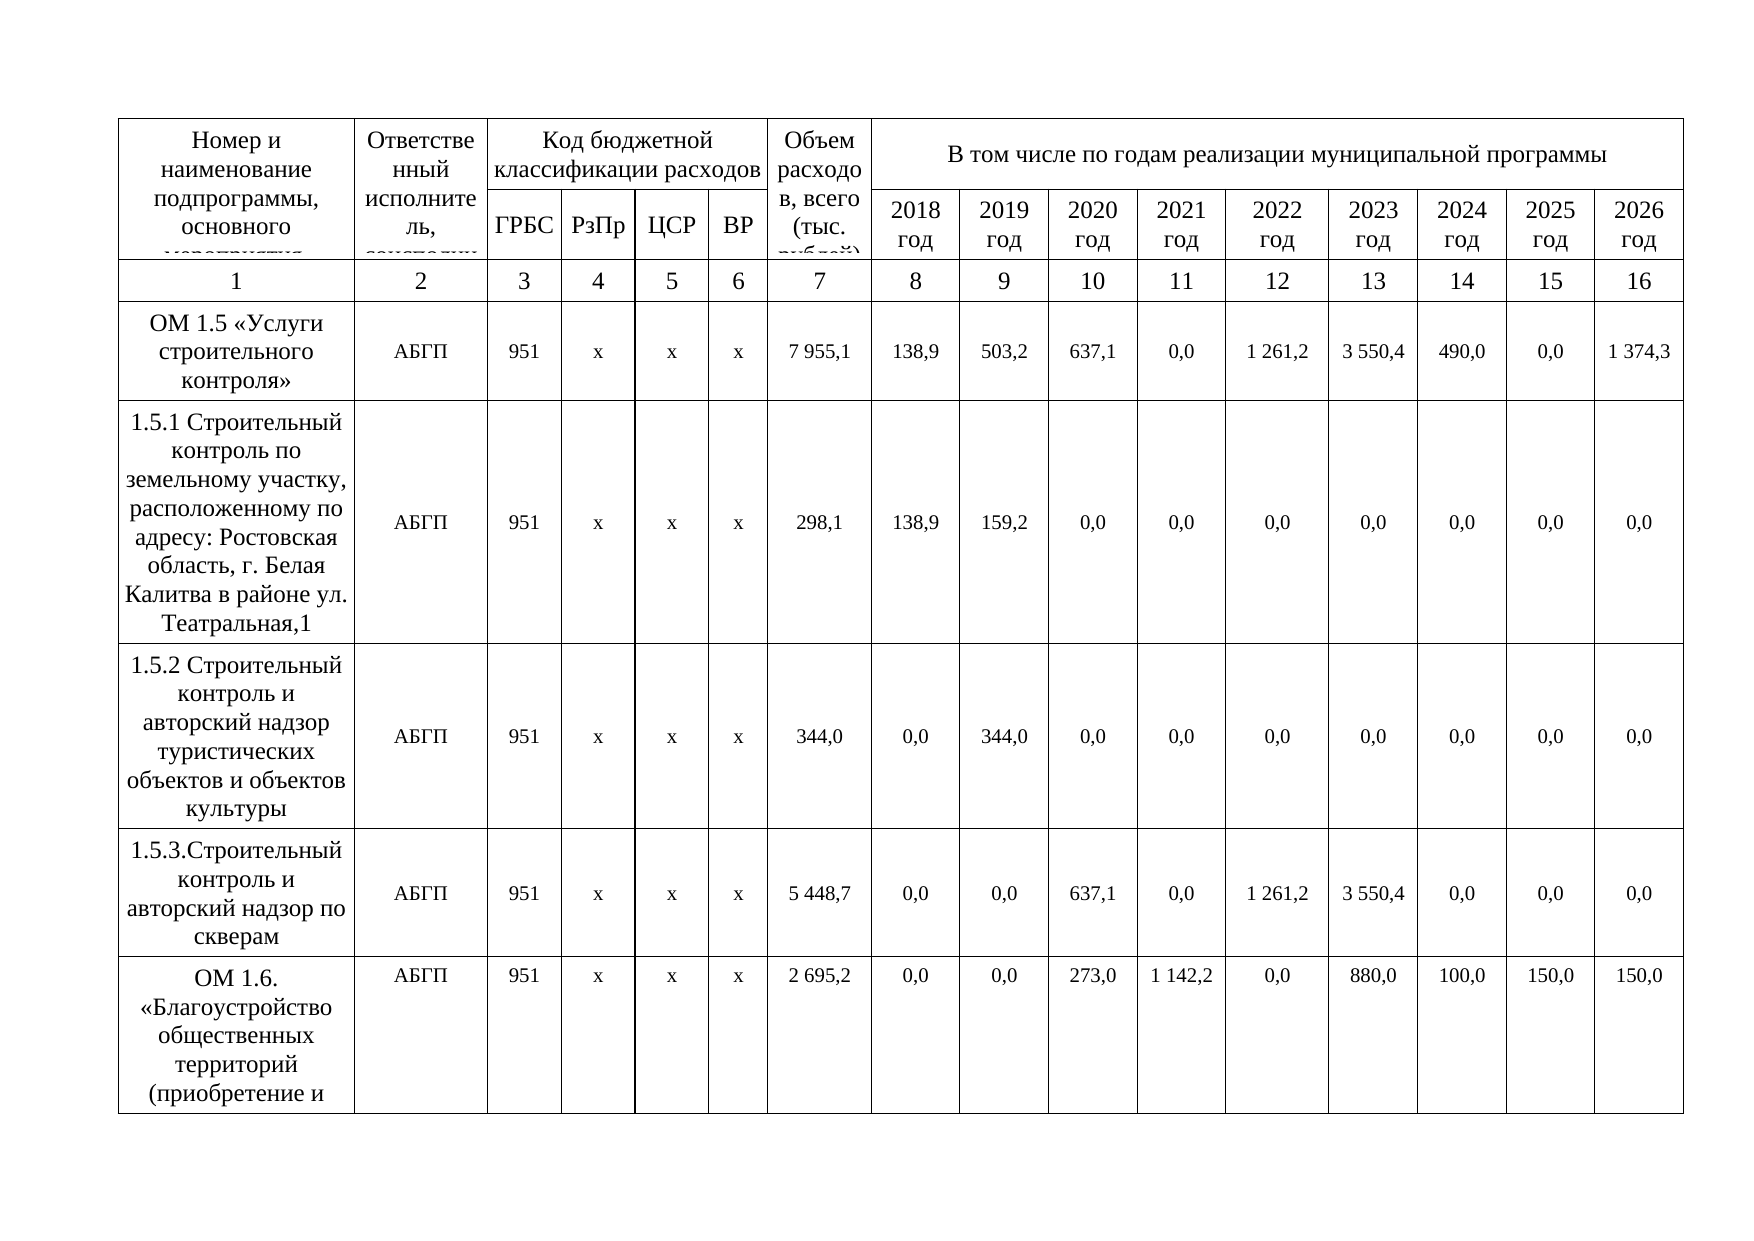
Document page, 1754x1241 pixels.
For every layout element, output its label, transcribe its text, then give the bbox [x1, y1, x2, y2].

table_cell 0,0 [1226, 644, 1328, 828]
table_header Ответственный исполнитель, соисполнители, участники [355, 119, 487, 259]
table_cell 0,0 [1507, 401, 1594, 643]
table_cell 2022 год [1226, 190, 1328, 259]
table_cell 2021 год [1138, 190, 1225, 259]
table_cell ЦСР [636, 190, 708, 259]
table_cell х [562, 302, 634, 400]
table_cell РзПр [562, 190, 634, 259]
table_cell 4 [562, 260, 634, 301]
table_cell 2024 год [1418, 190, 1506, 259]
table_cell 150,0 [1595, 957, 1683, 1113]
table_cell 0,0 [1226, 401, 1328, 643]
table_cell 15 [1507, 260, 1594, 301]
table_cell х [562, 401, 634, 643]
table_cell АБГП [355, 957, 487, 1113]
table_cell 5 448,7 [768, 829, 871, 956]
table_cell 0,0 [1595, 829, 1683, 956]
table_cell 0,0 [1595, 401, 1683, 643]
table_cell 0,0 [1507, 829, 1594, 956]
table_cell ОМ 1.5 «Услуги строительного контроля» [119, 302, 354, 400]
table_cell 0,0 [1138, 302, 1225, 400]
table_cell 344,0 [960, 644, 1048, 828]
table_cell х [562, 829, 634, 956]
table_cell 3 550,4 [1329, 302, 1417, 400]
table_cell 3 [488, 260, 561, 301]
table_cell 1 [119, 260, 354, 301]
table_cell 637,1 [1049, 302, 1137, 400]
table_cell 2018 год [872, 190, 959, 259]
table_cell 0,0 [960, 957, 1048, 1113]
table_cell 1.5.1 Строительный контроль по земельному участку, расположенному по адресу: Ростовская область, г. Белая Калитва в районе ул. Театральная,1 [119, 401, 354, 643]
table_cell 0,0 [1329, 644, 1417, 828]
table_cell 7 [768, 260, 871, 301]
table_cell 3 550,4 [1329, 829, 1417, 956]
table_cell 138,9 [872, 401, 959, 643]
table_cell 298,1 [768, 401, 871, 643]
table_cell 138,9 [872, 302, 959, 400]
table_cell 5 [636, 260, 708, 301]
table_cell 11 [1138, 260, 1225, 301]
table_cell 0,0 [1138, 829, 1225, 956]
table_cell 951 [488, 644, 561, 828]
table_cell 951 [488, 957, 561, 1113]
table_cell 880,0 [1329, 957, 1417, 1113]
table_header Код бюджетной классификации расходов [488, 119, 767, 188]
table_cell 0,0 [1329, 401, 1417, 643]
table_cell 6 [709, 260, 767, 301]
table_cell 637,1 [1049, 829, 1137, 956]
table_cell АБГП [355, 401, 487, 643]
table_cell 2 [355, 260, 487, 301]
table_cell 0,0 [1418, 644, 1506, 828]
table_cell 13 [1329, 260, 1417, 301]
table_cell ОМ 1.6. «Благоустройство общественных территорий (приобретение и установка предметов благоустройства)» [119, 957, 354, 1113]
table_cell 0,0 [1418, 401, 1506, 643]
table_cell 273,0 [1049, 957, 1137, 1113]
table_header Объем расходов, всего (тыс. рублей) [768, 119, 871, 259]
table_cell х [562, 644, 634, 828]
table_header В том числе по годам реализации муниципальной программы [872, 119, 1683, 188]
table_cell 10 [1049, 260, 1137, 301]
table_cell 12 [1226, 260, 1328, 301]
table_cell 150,0 [1507, 957, 1594, 1113]
table_cell х [709, 957, 767, 1113]
table_cell 2019 год [960, 190, 1048, 259]
table_cell 8 [872, 260, 959, 301]
table_cell х [709, 829, 767, 956]
table_cell 0,0 [960, 829, 1048, 956]
table_cell 0,0 [1418, 829, 1506, 956]
table_cell 0,0 [872, 644, 959, 828]
table_cell 0,0 [872, 957, 959, 1113]
table_cell 14 [1418, 260, 1506, 301]
table_cell 0,0 [1595, 644, 1683, 828]
table_cell 1.5.2 Строительный контроль и авторский надзор туристических объектов и объектов культуры [119, 644, 354, 828]
table_cell х [709, 401, 767, 643]
table_cell х [636, 829, 708, 956]
table_cell х [636, 401, 708, 643]
table_cell 1 374,3 [1595, 302, 1683, 400]
table_cell 0,0 [1049, 401, 1137, 643]
table_cell 0,0 [1507, 644, 1594, 828]
table_cell 490,0 [1418, 302, 1506, 400]
table_cell 2023 год [1329, 190, 1417, 259]
table_cell 0,0 [1049, 644, 1137, 828]
table_cell 0,0 [1226, 957, 1328, 1113]
table_cell 16 [1595, 260, 1683, 301]
table_cell 503,2 [960, 302, 1048, 400]
table_cell 2020 год [1049, 190, 1137, 259]
table_cell АБГП [355, 302, 487, 400]
table_cell ГРБС [488, 190, 561, 259]
table_cell х [562, 957, 634, 1113]
table_cell 0,0 [1507, 302, 1594, 400]
table_cell 951 [488, 829, 561, 956]
table_cell 951 [488, 302, 561, 400]
table_cell 344,0 [768, 644, 871, 828]
table_cell х [636, 302, 708, 400]
table_cell АБГП [355, 829, 487, 956]
table_cell 1 261,2 [1226, 829, 1328, 956]
table_cell х [709, 302, 767, 400]
table_cell х [709, 644, 767, 828]
table_cell 951 [488, 401, 561, 643]
table_cell 100,0 [1418, 957, 1506, 1113]
table_cell х [636, 957, 708, 1113]
table_cell ВР [709, 190, 767, 259]
table_cell х [636, 644, 708, 828]
table_cell 7 955,1 [768, 302, 871, 400]
table_cell 2026 год [1595, 190, 1683, 259]
table_cell 0,0 [1138, 644, 1225, 828]
table_cell 1.5.3.Строительный контроль и авторский надзор по скверам [119, 829, 354, 956]
table_cell 0,0 [1138, 401, 1225, 643]
table_cell 2 695,2 [768, 957, 871, 1113]
table_cell АБГП [355, 644, 487, 828]
table_cell 1 261,2 [1226, 302, 1328, 400]
table_cell 0,0 [872, 829, 959, 956]
table_cell 1 142,2 [1138, 957, 1225, 1113]
table_header Номер и наименование подпрограммы, основного мероприятия, приоритетного основного мероприятия [119, 119, 354, 259]
table_cell 2025 год [1507, 190, 1594, 259]
table_cell 159,2 [960, 401, 1048, 643]
table_cell 9 [960, 260, 1048, 301]
